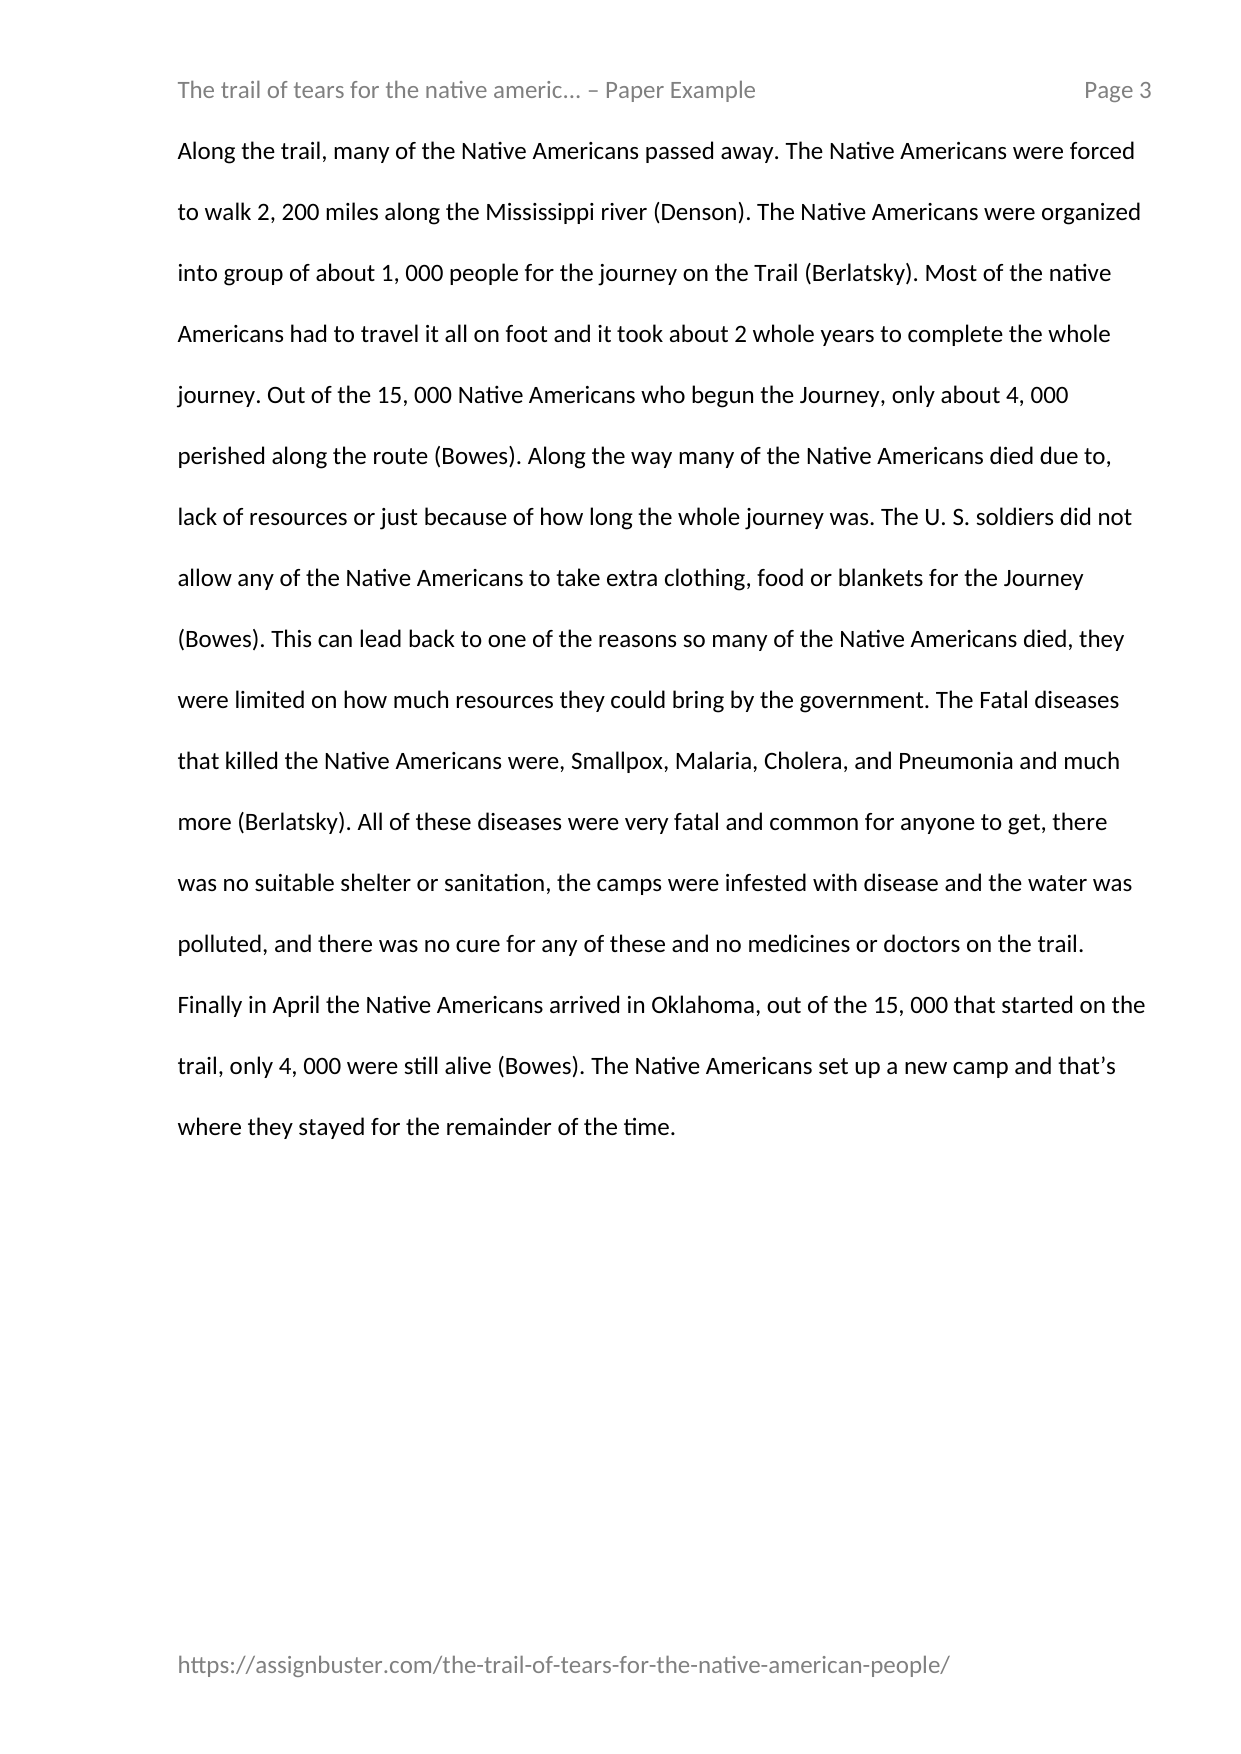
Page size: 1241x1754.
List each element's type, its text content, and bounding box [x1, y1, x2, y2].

text Along the trail, many of the Native Americans passed away. The Native Americans were forced to walk 2, 200 miles along the Mississippi river (Denson). The Native Americans were organized into group of about 1, 000 people for the journey on the Trail (Berlatsky). Most of the native Americans had to travel it all on foot and it took about 2 whole years to complete the whole journey. Out of the 15, 000 Native Americans who begun the Journey, only about 4, 000 perished along the route (Bowes). Along the way many of the Native Americans died due to, lack of resources or just because of how long the whole journey was. The U. S. soldiers did not allow any of the Native Americans to take extra clothing, food or blankets for the Journey (Bowes). This can lead back to one of the reasons so many of the Native Americans died, they were limited on how much resources they could bring by the government. The Fatal diseases that killed the Native Americans were, Smallpox, Malaria, Cholera, and Pneumonia and much more (Berlatsky). All of these diseases were very fatal and common for anyone to get, there was no suitable shelter or sanitation, the camps were infested with disease and the water was polluted, and there was no cure for any of these and no medicines or doctors on the trail. Finally in April the Native Americans arrived in Oklahoma, out of the 15, 000 that started on the trail, only 4, 000 were still alive (Bowes). The Native Americans set up a new camp and that’s where they stayed for the remainder of the time. [177, 135, 1152, 1142]
